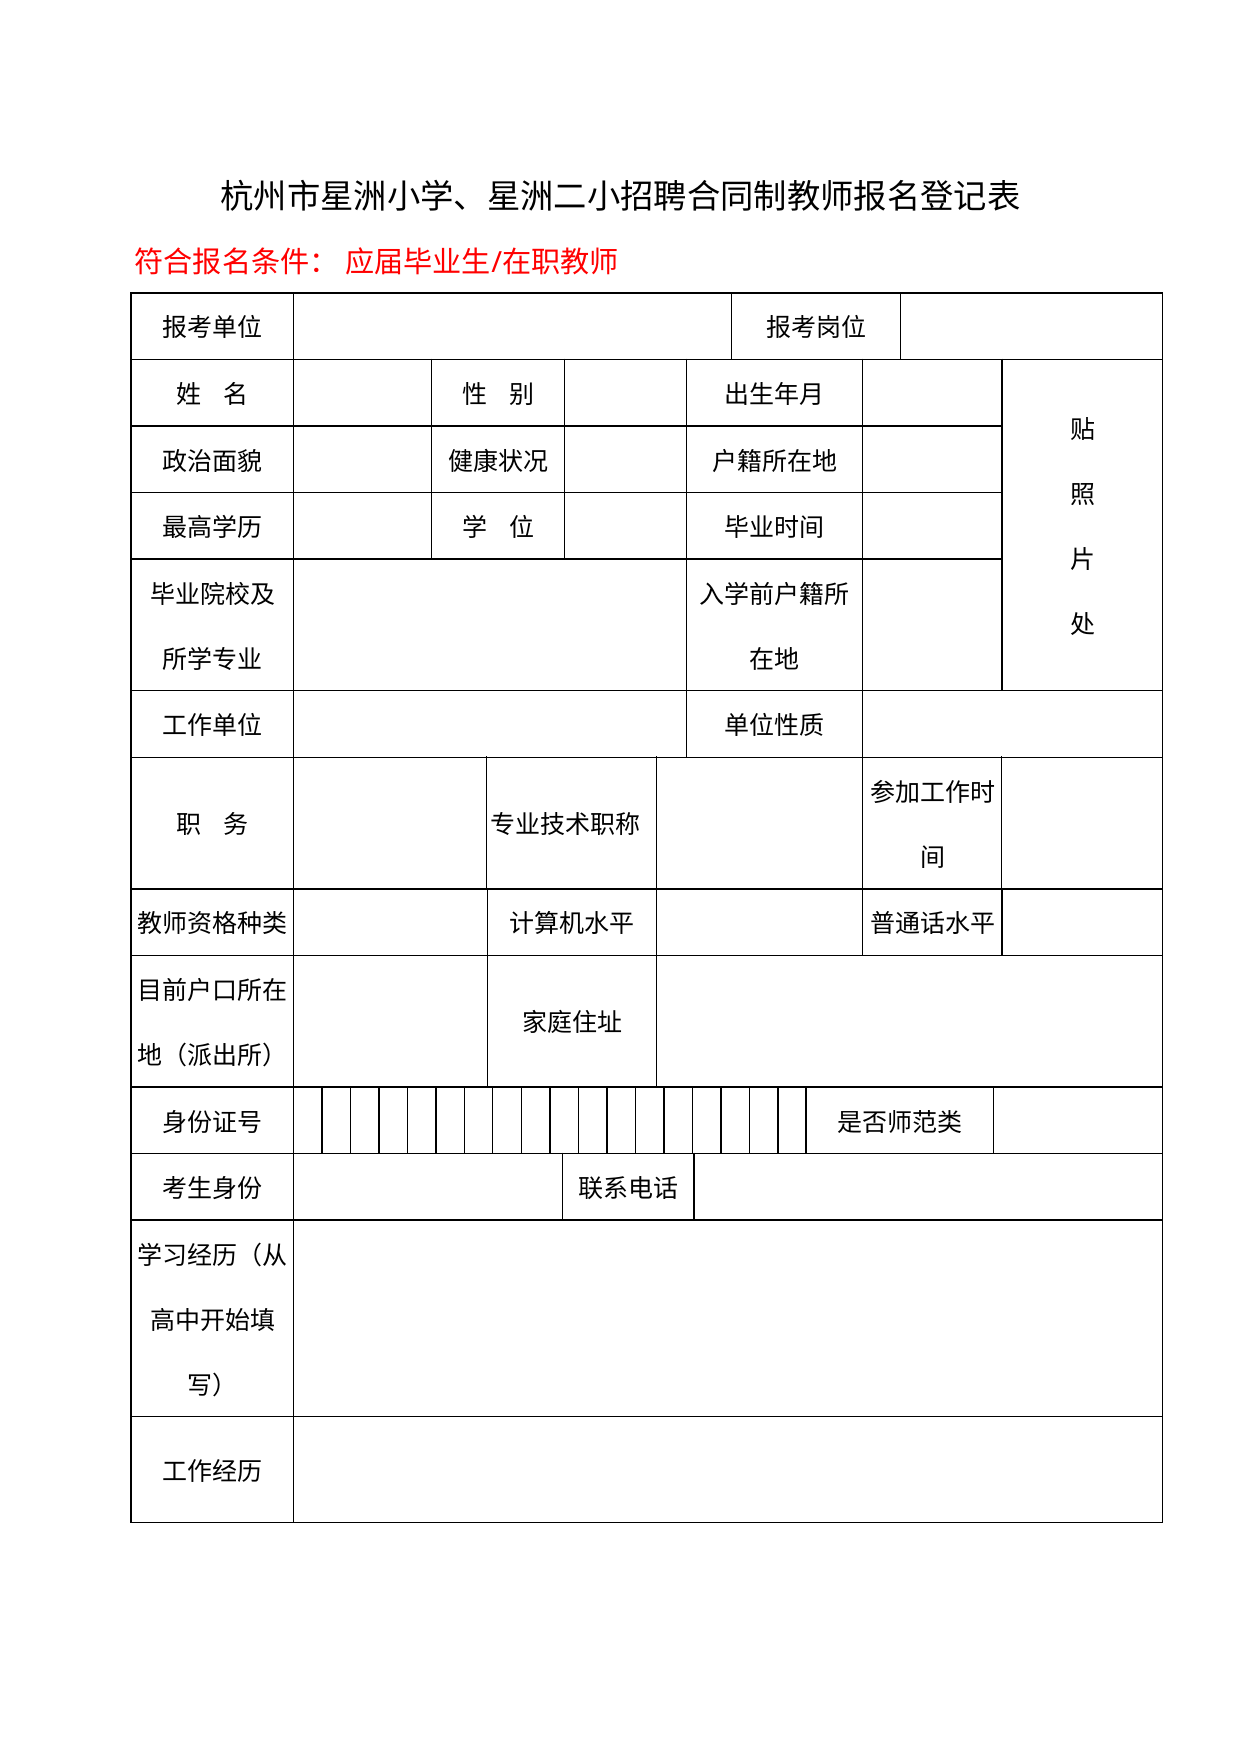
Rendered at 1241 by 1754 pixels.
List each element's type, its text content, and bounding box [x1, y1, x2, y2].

table_cell 普通话水平 [863, 890, 1001, 954]
table_cell [722, 1088, 749, 1153]
table_cell [657, 890, 862, 954]
table_cell 教师资格种类 [132, 890, 293, 954]
table_cell 联系电话 [563, 1154, 693, 1219]
table_cell [380, 1088, 407, 1153]
table_cell [863, 360, 1001, 425]
table_cell 单位性质 [687, 691, 862, 756]
table_cell [522, 1088, 549, 1153]
table_cell 毕业院校及 所学专业 [132, 560, 293, 690]
table_cell 性 别 [432, 360, 564, 425]
table_cell [1003, 890, 1162, 954]
table_cell [994, 1088, 1162, 1153]
table_cell [565, 360, 686, 425]
table_cell [294, 758, 486, 888]
table_cell [323, 1088, 350, 1153]
table_cell [693, 1088, 720, 1153]
table_cell [294, 560, 686, 690]
table_cell 计算机水平 [488, 890, 656, 954]
table_header 符合报名条件： 应届毕业生/在职教师 [131, 227, 1162, 292]
table_cell 报考岗位 [732, 294, 900, 358]
table_cell 学习经历（从高中开始填写） [132, 1221, 293, 1416]
table_cell [493, 1088, 521, 1153]
text 杭州市星洲小学、星洲二小招聘合同制教师报名登记表 [187, 162, 1053, 227]
table_cell [294, 1417, 1162, 1522]
table_cell [636, 1088, 663, 1153]
table_cell 学 位 [432, 493, 564, 558]
table_cell [695, 1154, 1162, 1219]
table_cell [863, 560, 1001, 690]
table_cell [351, 1088, 378, 1153]
table_cell 工作单位 [132, 691, 293, 756]
table_cell [294, 360, 431, 425]
table_cell [657, 758, 862, 888]
table_cell [863, 427, 1001, 492]
table_cell [294, 691, 686, 756]
table_cell [294, 294, 731, 358]
table_cell [551, 1088, 578, 1153]
table_cell [665, 1088, 692, 1153]
table_cell [294, 1221, 1162, 1416]
table_cell 身份证号 [132, 1088, 293, 1153]
table_cell 贴 照 片 处 [1003, 360, 1162, 690]
table_cell [579, 1088, 606, 1153]
table_cell [294, 427, 431, 492]
table_cell [779, 1088, 805, 1153]
table_cell [294, 1088, 321, 1153]
table_cell [1002, 758, 1162, 888]
table_cell 出生年月 [687, 360, 862, 425]
table_cell [294, 956, 487, 1086]
table_cell [657, 956, 1162, 1086]
table_cell 健康状况 [432, 427, 564, 492]
table_cell [901, 294, 1162, 358]
table_cell 最高学历 [132, 493, 293, 558]
table_cell [437, 1088, 464, 1153]
table_cell [294, 493, 431, 558]
table_cell [565, 493, 686, 558]
table_cell 毕业时间 [687, 493, 862, 558]
table_cell 工作经历 [132, 1417, 293, 1522]
table_cell 报考单位 [132, 294, 293, 358]
table_cell 姓 名 [132, 360, 293, 425]
table_cell 入学前户籍所在地 [687, 560, 862, 690]
table_cell 职 务 [132, 758, 293, 888]
table_cell [863, 493, 1001, 558]
table_cell 目前户口所在地（派出所） [132, 956, 293, 1086]
table_cell 家庭住址 [488, 956, 656, 1086]
table_cell [294, 1154, 562, 1219]
table_cell [408, 1088, 435, 1153]
table_cell [465, 1088, 492, 1153]
table_cell 政治面貌 [132, 427, 293, 492]
table_cell 考生身份 [132, 1154, 293, 1219]
table_cell 专业技术职称 [487, 758, 656, 888]
table_cell 户籍所在地 [687, 427, 862, 492]
table_cell [863, 691, 1162, 756]
table_cell [294, 890, 487, 954]
table_cell [608, 1088, 635, 1153]
table_cell [565, 427, 686, 492]
table_cell [750, 1088, 777, 1153]
table_cell 参加工作时间 [863, 758, 1001, 888]
table_cell 是否师范类 [807, 1088, 993, 1153]
